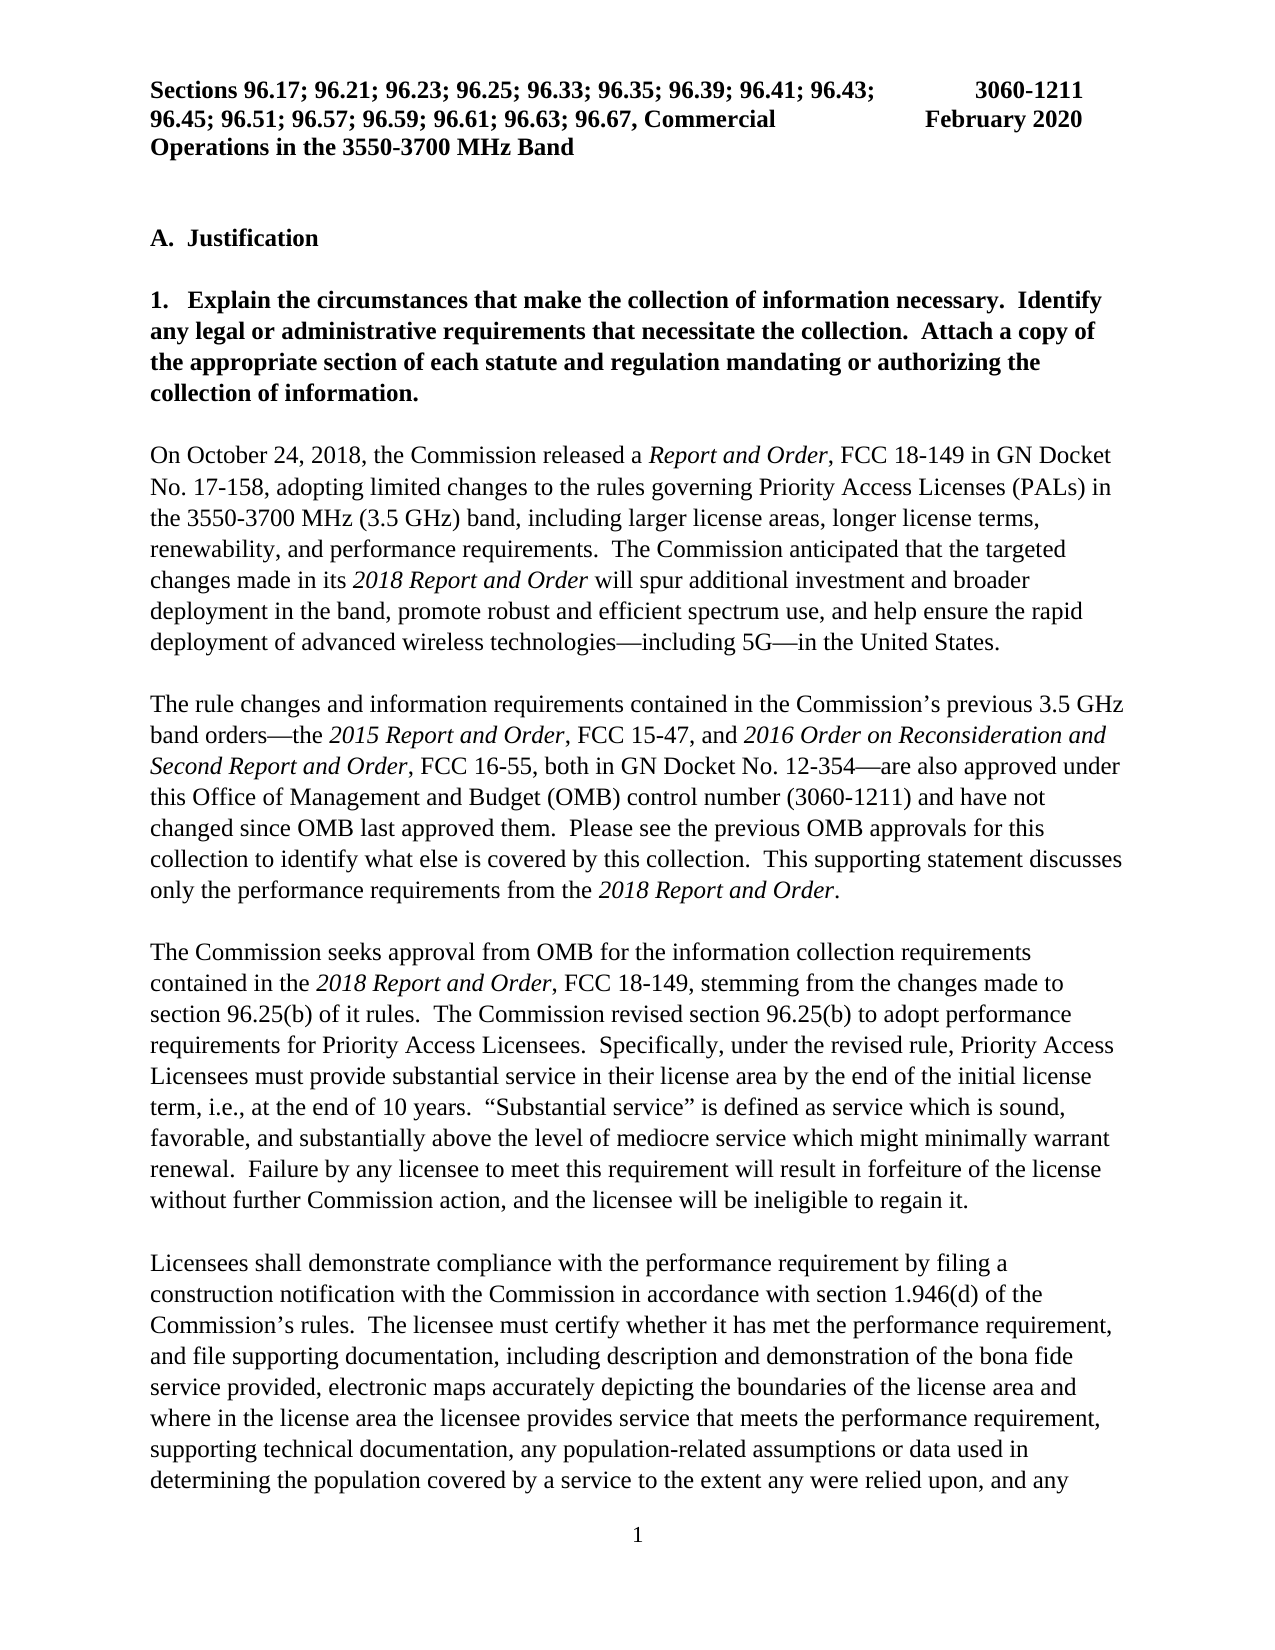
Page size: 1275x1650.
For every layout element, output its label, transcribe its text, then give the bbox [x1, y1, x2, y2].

text The Commission seeks approval from OMB for the information collection requirements contained in the 2018 Report and Order, FCC 18-149, stemming from the changes made to section 96.25(b) of it rules. The Commission revised section 96.25(b) to adopt performance requirements for Priority Access Licensees. Specifically, under the revised rule, Priority Access Licensees must provide substantial service in their license area by the end of the initial license term, i.e., at the end of 10 years. “Substantial service” is defined as service which is sound, favorable, and substantially above the level of mediocre service which might minimally warrant renewal. Failure by any licensee to meet this requirement will result in forfeiture of the license without further Commission action, and the licensee will be ineligible to regain it. [150, 937, 1125, 1214]
text A. Justification [150, 223, 1125, 252]
text On October 24, 2018, the Commission released a Report and Order, FCC 18-149 in GN Docket No. 17-158, adopting limited changes to the rules governing Priority Access Licenses (PALs) in the 3550-3700 MHz (3.5 GHz) band, including larger license areas, longer license terms, renewability, and performance requirements. The Commission anticipated that the targeted changes made in its 2018 Report and Order will spur additional investment and broader deployment in the band, promote robust and efficient spectrum use, and help ensure the rapid deployment of advanced wireless technologies—including 5G—in the United States. [150, 441, 1125, 656]
text The rule changes and information requirements contained in the Commission’s previous 3.5 GHz band orders—the 2015 Report and Order, FCC 15-47, and 2016 Order on Reconsideration and Second Report and Order, FCC 16-55, both in GN Docket No. 12-354—are also approved under this Office of Management and Budget (OMB) control number (3060-1211) and have not changed since OMB last approved them. Please see the previous OMB approvals for this collection to identify what else is covered by this collection. This supporting statement discusses only the performance requirements from the 2018 Report and Order. [150, 689, 1125, 904]
list 1. Explain the circumstances that make the collection of information necessary. Identify any legal or administrative requirements that necessitate the collection. Attach a copy of the appropriate section of each statute and regulation mandating or authorizing the collection of information. [150, 285, 1125, 407]
text Licensees shall demonstrate compliance with the performance requirement by filing a construction notification with the Commission in accordance with section 1.946(d) of the Commission’s rules. The licensee must certify whether it has met the performance requirement, and file supporting documentation, including description and demonstration of the bona fide service provided, electronic maps accurately depicting the boundaries of the license area and where in the license area the licensee provides service that meets the performance requirement, supporting technical documentation, any population-related assumptions or data used in determining the population covered by a service to the extent any were relied upon, and any [150, 1248, 1125, 1494]
